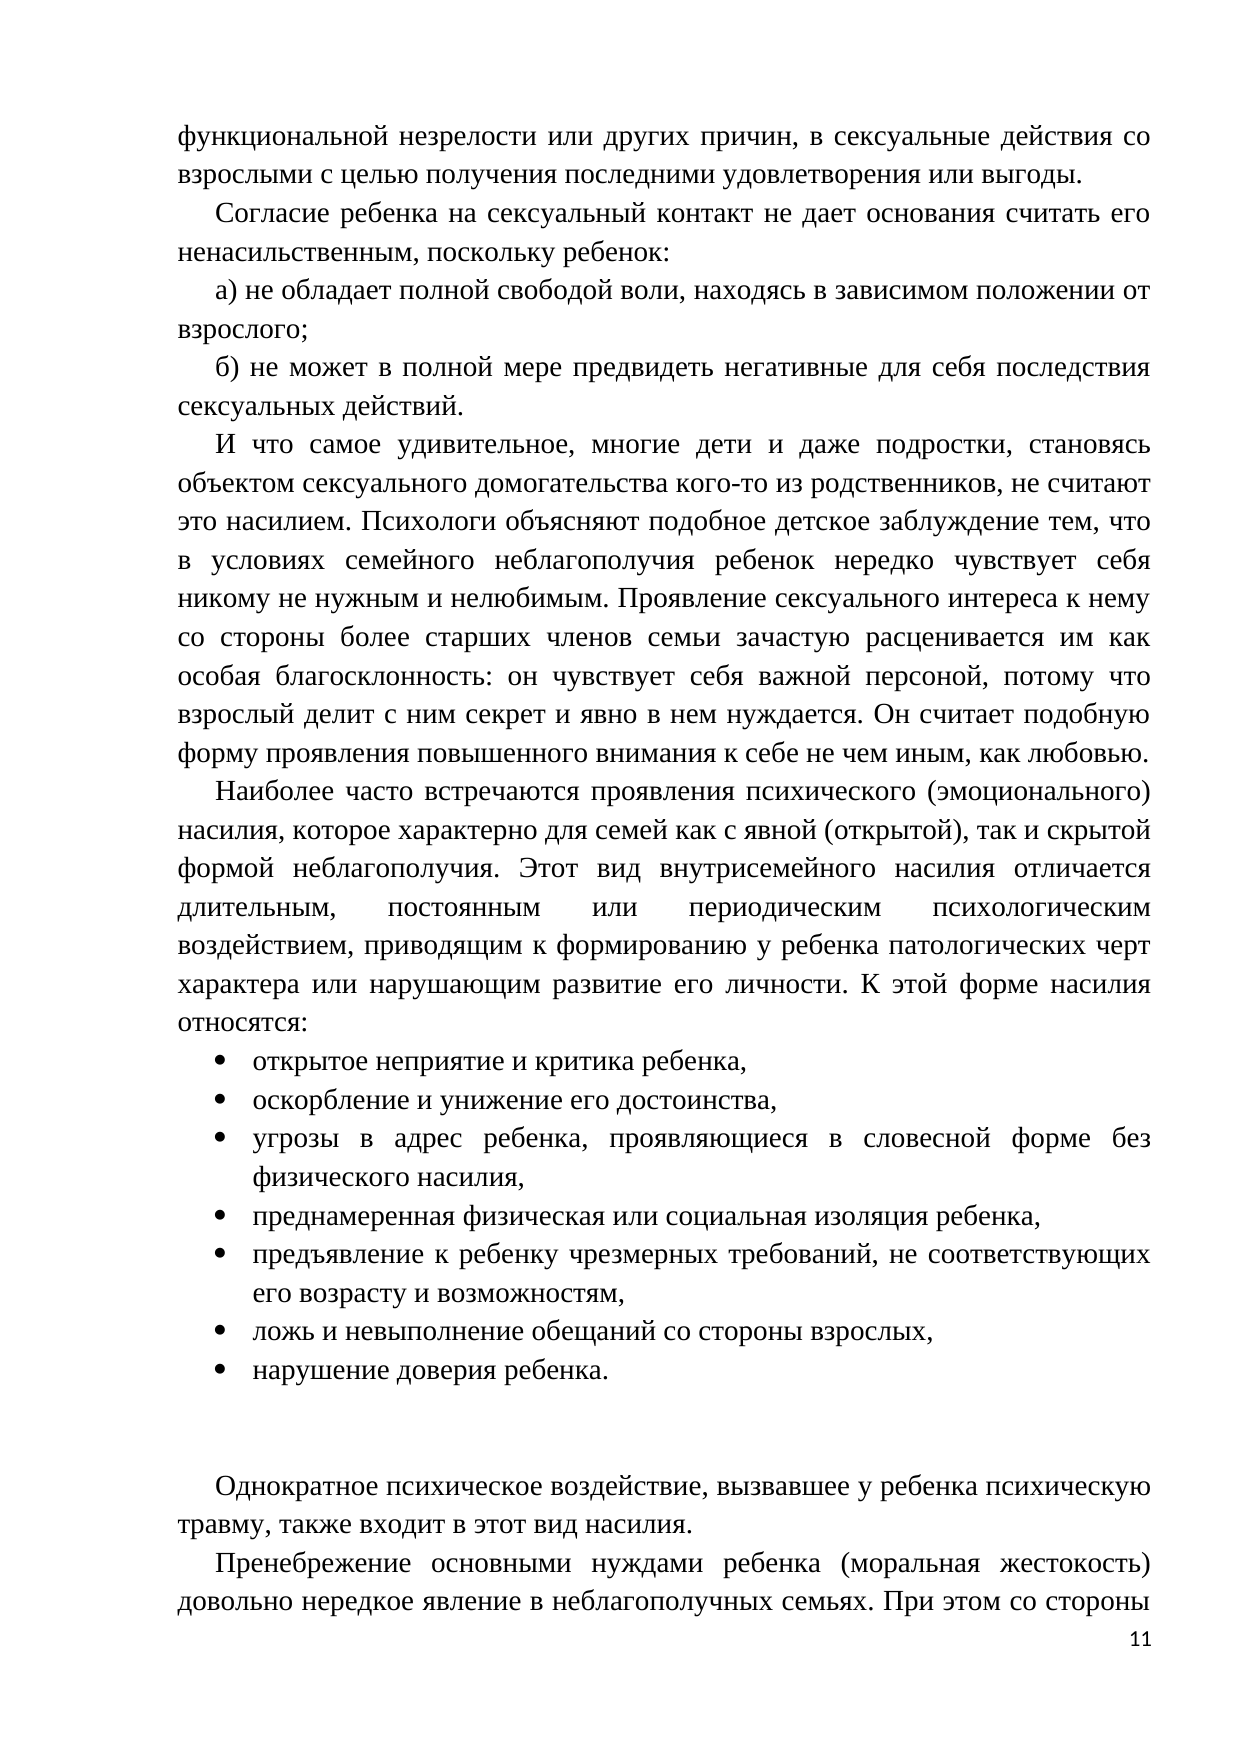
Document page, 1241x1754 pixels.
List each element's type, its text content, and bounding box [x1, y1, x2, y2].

list предъявление к ребенку чрезмерных требований, не соответствующих его возрасту и возможностям, [215, 1236, 1152, 1308]
text а) не обладает полной свободой воли, находясь в зависимом положении от взрослого; [177, 272, 1152, 344]
list нарушение доверия ребенка. [215, 1352, 1152, 1386]
list ложь и невыполнение обещаний со стороны взрослых, [215, 1313, 1152, 1347]
text Однократное психическое воздействие, вызвавшее у ребенка психическую травму, также входит в этот вид насилия. [177, 1468, 1152, 1540]
text И что самое удивительное, многие дети и даже подростки, становясь объектом сексуального домогательства кого-то из родственников, не считают это насилием. Психологи объясняют подобное детское заблуждение тем, что в условиях семейного неблагополучия ребенок нередко чувствует себя никому не нужным и нелюбимым. Проявление сексуального интереса к нему со стороны более старших членов семьи зачастую расценивается им как особая благосклонность: он чувствует себя важной персоной, потому что взрослый делит с ним секрет и явно в нем нуждается. Он считает подобную форму проявления повышенного внимания к себе не чем иным, как любовью. [177, 426, 1152, 768]
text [177, 118, 1152, 190]
list открытое неприятие и критика ребенка, [215, 1043, 1152, 1077]
text б) не может в полной мере предвидеть негативные для себя последствия сексуальных действий. [177, 349, 1152, 421]
list угрозы в адрес ребенка, проявляющиеся в словесной форме без физического насилия, [215, 1120, 1152, 1193]
text Согласие ребенка на сексуальный контакт не дает основания считать его ненасильственным, поскольку ребенок: [177, 195, 1152, 267]
list оскорбление и унижение его достоинства, [215, 1082, 1152, 1115]
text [177, 1545, 1152, 1617]
text Наиболее часто встречаются проявления психического (эмоционального) насилия, которое характерно для семей как с явной (открытой), так и скрытой формой неблагополучия. Этот вид внутрисемейного насилия отличается длительным, постоянным или периодическим психологическим воздействием, приводящим к формированию у ребенка патологических черт характера или нарушающим развитие его личности. К этой форме насилия относятся: [177, 773, 1152, 1038]
list преднамеренная физическая или социальная изоляция ребенка, [215, 1198, 1152, 1231]
